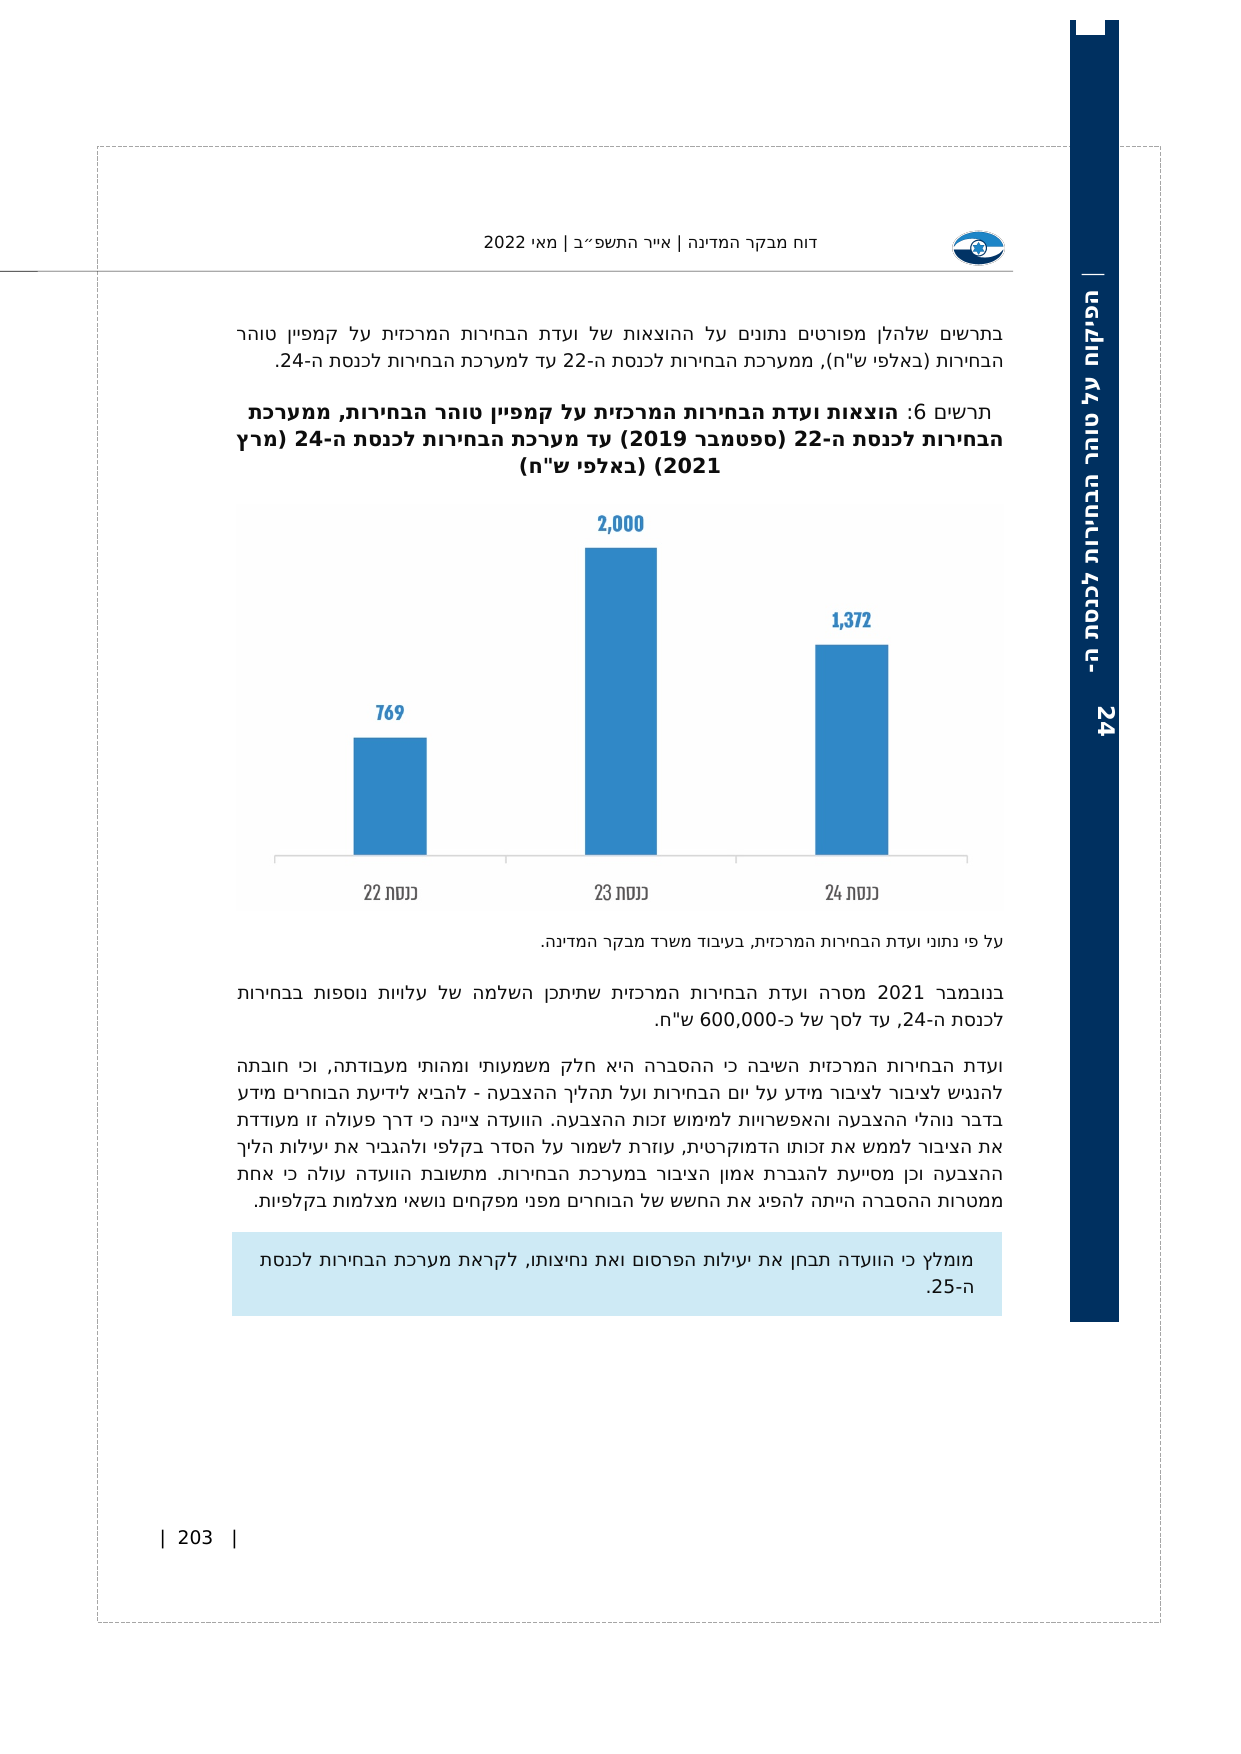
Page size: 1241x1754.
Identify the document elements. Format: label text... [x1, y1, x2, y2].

text ועדת הבחירות המרכזית השיבה כי ההסברה היא חלק משמעותי ומהותי מעבודתה, וכי חובתה להנגיש לציבור לציבור מידע על יום הבחירות ועל תהליך ההצבעה - להביא לידיעת הבוחרים מידע בדבר נוהלי ההצבעה והאפשרויות למימוש זכות ההצבעה. הוועדה ציינה כי דרך פעולה זו מעודדת את הציבור לממש את זכותו הדמוקרטית, עוזרת לשמור על הסדר בקלפי ולהגביר את יעילות הליך ההצבעה וכן מסייעת להגברת אמון הציבור במערכת הבחירות. מתשובת הוועדה עולה כי אחת ממטרות ההסברה הייתה להפיג את החשש של הבוחרים מפני מפקחים נושאי מצלמות בקלפיות. [236, 1051, 1004, 1213]
text על פי נתוני ועדת הבחירות המרכזית, בעיבוד משרד מבקר המדינה. [236, 926, 1004, 953]
text מומלץ כי הוועדה תבחן את יעילות הפרסום ואת נחיצותו, לקראת מערכת הבחירות לכנסת ה-25. [237, 1237, 997, 1312]
picture [236, 504, 1004, 911]
picture [950, 228, 1007, 268]
text תרשים 6: הוצאות ועדת הבחירות המרכזית על קמפיין טוהר הבחירות, ממערכת הבחירות לכנסת ה-22 (ספטמבר 2019) עד מערכת הבחירות לכנסת ה-24 (מרץ 2021) (באלפי ש"ח) [236, 398, 1004, 479]
text בנובמבר 2021 מסרה ועדת הבחירות המרכזית שתיתכן השלמה של עלויות נוספות בבחירות לכנסת ה-24, עד לסך של כ-600,000 ש"ח. [236, 978, 1004, 1032]
text בתרשים שלהלן מפורטים נתונים על ההוצאות של ועדת הבחירות המרכזית על קמפיין טוהר הבחירות (באלפי ש"ח), ממערכת הבחירות לכנסת ה-22 עד למערכת הבחירות לכנסת ה-24. [236, 319, 1004, 373]
